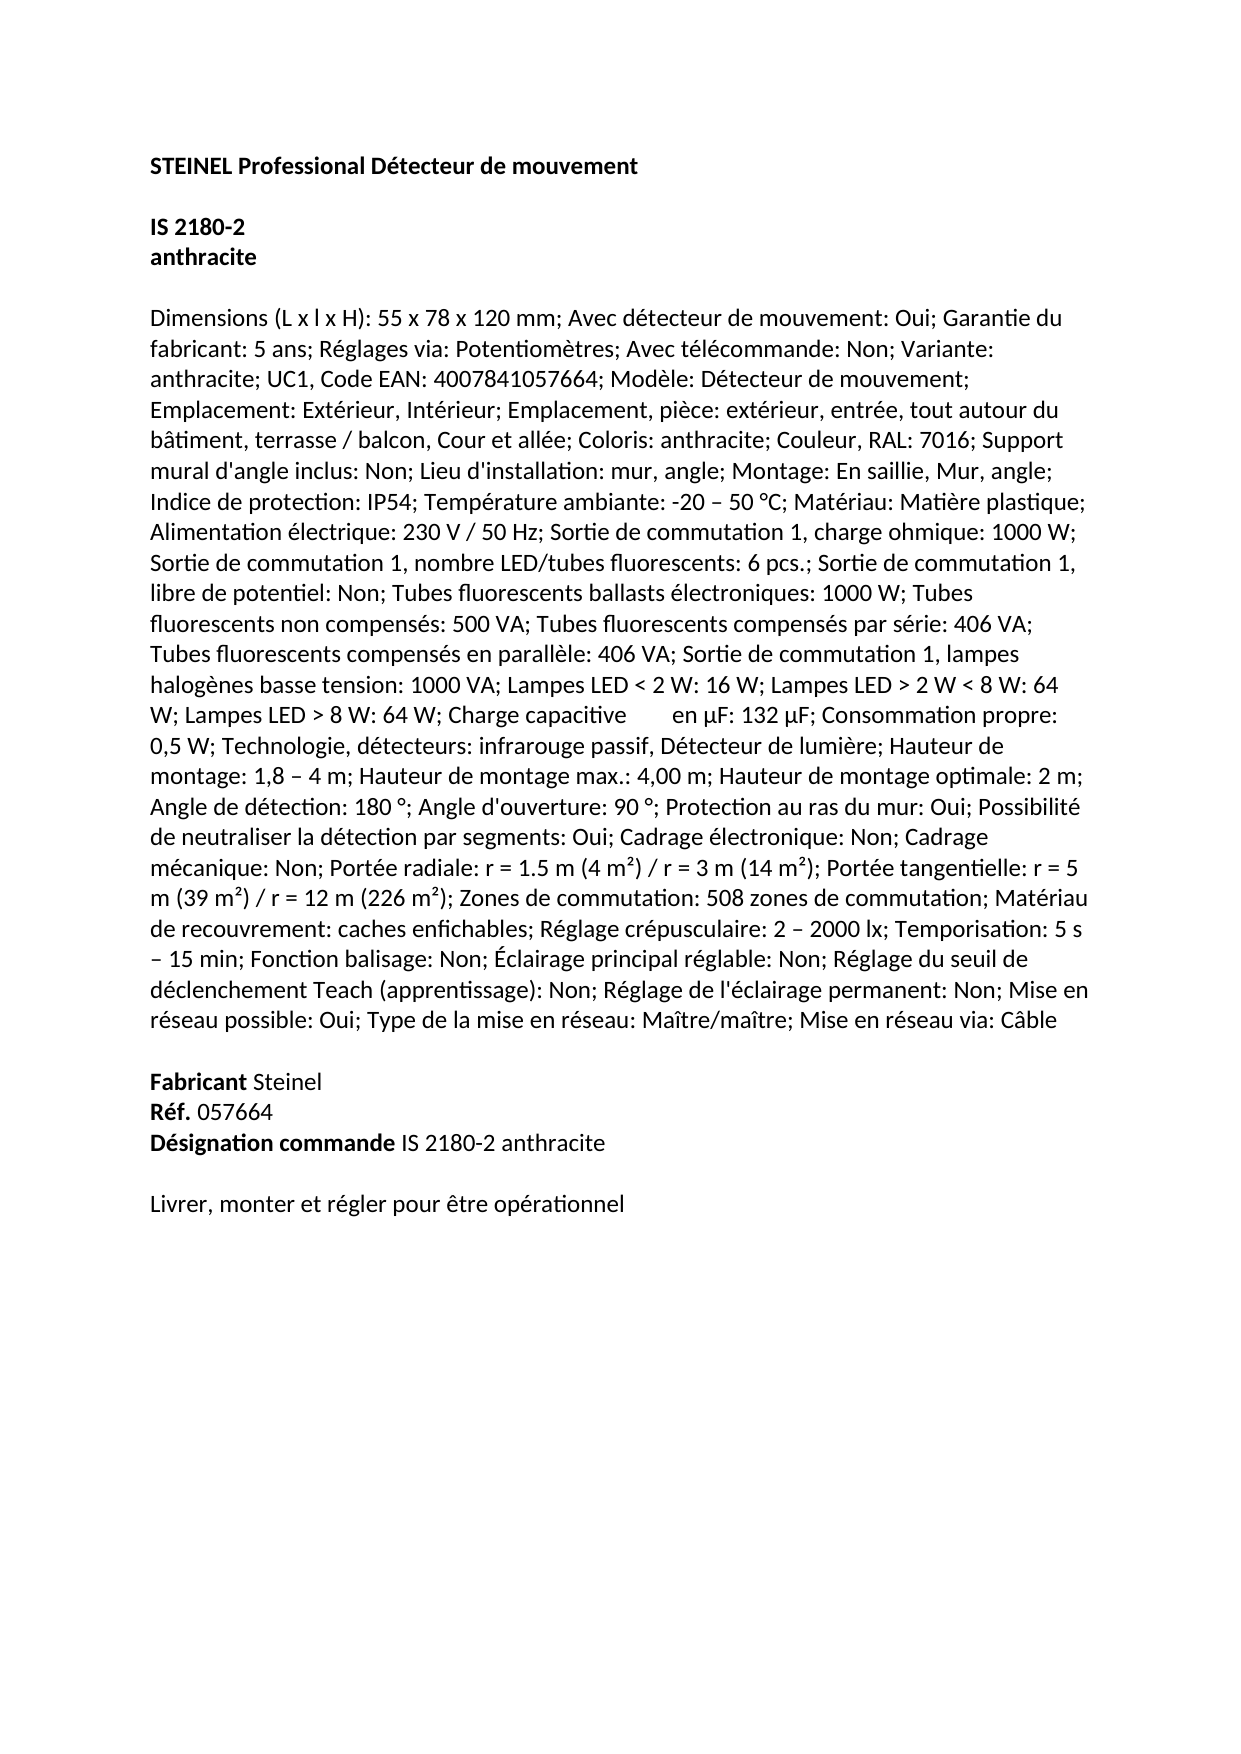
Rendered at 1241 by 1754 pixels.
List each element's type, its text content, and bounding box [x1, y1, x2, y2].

text STEINEL Professional Détecteur de mouvement [150, 150, 1090, 181]
text Désignation commande IS 2180-2 anthracite [150, 1127, 1090, 1157]
text Livrer, monter et régler pour être opérationnel [150, 1188, 1090, 1218]
text anthracite [150, 242, 1090, 272]
text Dimensions (L x l x H): 55 x 78 x 120 mm; Avec détecteur de mouvement: Oui; Garantie du fabricant: 5 ans; Réglages via: Potentiomètres; Avec télécommande: Non; Variante: anthracite; UC1, Code EAN: 4007841057664; Modèle: Détecteur de mouvement; Emplacement: Extérieur, Intérieur; Emplacement, pièce: extérieur, entrée, tout autour du bâtiment, terrasse / balcon, Cour et allée; Coloris: anthracite; Couleur, RAL: 7016; Support mural d'angle inclus: Non; Lieu d'installation: mur, angle; Montage: En saillie, Mur, angle; Indice de protection: IP54; Température ambiante: -20 – 50 °C; Matériau: Matière plastique; Alimentation électrique: 230 V / 50 Hz; Sortie de commutation 1, charge ohmique: 1000 W; Sortie de commutation 1, nombre LED/tubes fluorescents: 6 pcs.; Sortie de commutation 1, libre de potentiel: Non; Tubes fluorescents ballasts électroniques: 1000 W; Tubes fluorescents non compensés: 500 VA; Tubes fluorescents compensés par série: 406 VA; Tubes fluorescents compensés en parallèle: 406 VA; Sortie de commutation 1, lampes halogènes basse tension: 1000 VA; Lampes LED < 2 W: 16 W; Lampes LED > 2 W < 8 W: 64 W; Lampes LED > 8 W: 64 W; Charge capacitive en μF: 132 µF; Consommation propre: 0,5 W; Technologie, détecteurs: infrarouge passif, Détecteur de lumière; Hauteur de montage: 1,8 – 4 m; Hauteur de montage max.: 4,00 m; Hauteur de montage optimale: 2 m; Angle de détection: 180 °; Angle d'ouverture: 90 °; Protection au ras du mur: Oui; Possibilité de neutraliser la détection par segments: Oui; Cadrage électronique: Non; Cadrage mécanique: Non; Portée radiale: r = 1.5 m (4 m²) / r = 3 m (14 m²); Portée tangentielle: r = 5 m (39 m²) / r = 12 m (226 m²); Zones de commutation: 508 zones de commutation; Matériau de recouvrement: caches enfichables; Réglage crépusculaire: 2 – 2000 lx; Temporisation: 5 s – 15 min; Fonction balisage: Non; Éclairage principal réglable: Non; Réglage du seuil de déclenchement Teach (apprentissage): Non; Réglage de l'éclairage permanent: Non; Mise en réseau possible: Oui; Type de la mise en réseau: Maître/maître; Mise en réseau via: Câble [150, 303, 1090, 1035]
text Fabricant Steinel [150, 1066, 1090, 1096]
text IS 2180-2 [150, 211, 1090, 242]
text Réf. 057664 [150, 1096, 1090, 1127]
